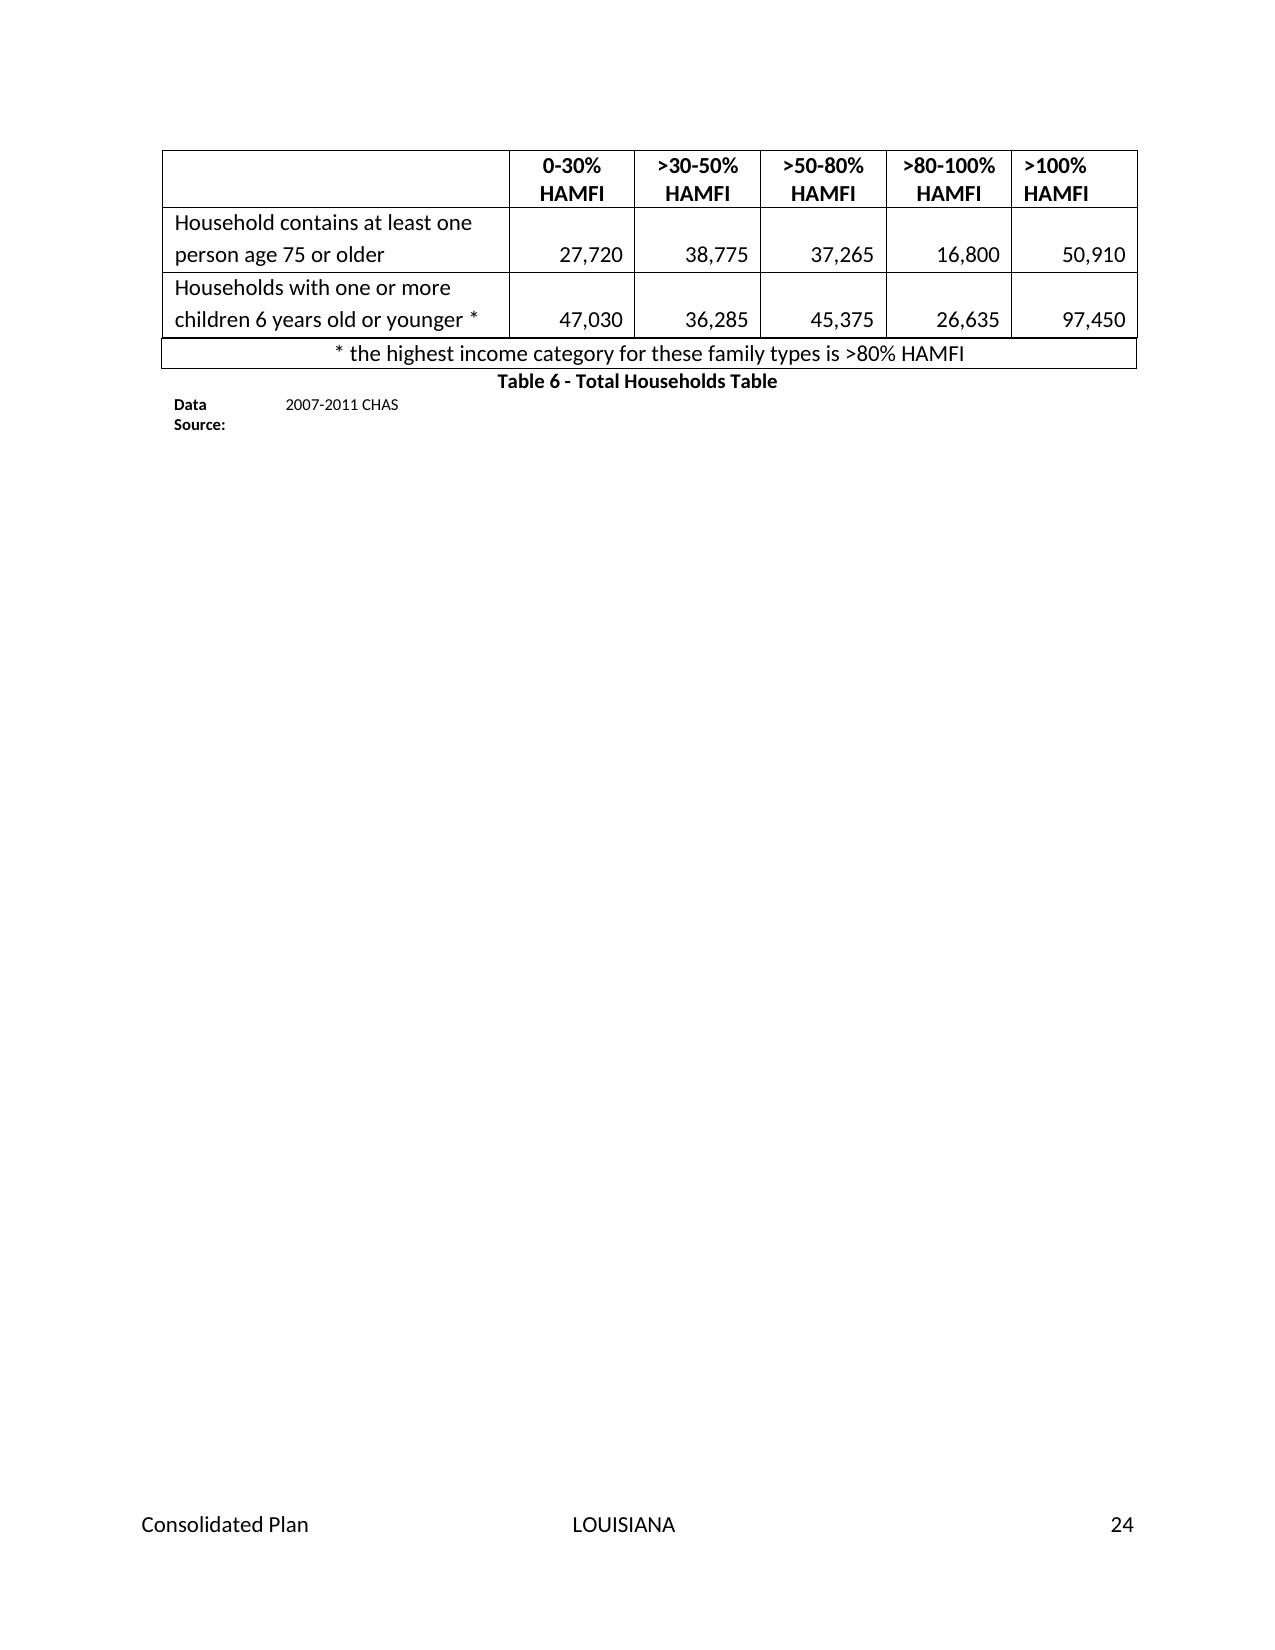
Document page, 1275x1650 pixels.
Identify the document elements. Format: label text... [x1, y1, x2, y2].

table_cell 36,285 [635, 273, 760, 337]
table_header >50-80% HAMFI [761, 151, 886, 207]
table_header [163, 151, 509, 207]
table_cell 37,265 [761, 208, 886, 272]
table_cell 47,030 [510, 273, 634, 337]
table_header >80-100% HAMFI [887, 151, 1011, 207]
text Table 6 - Total Households Table [150, 368, 1125, 394]
table_cell 38,775 [635, 208, 760, 272]
table_header >100% HAMFI [1012, 151, 1137, 207]
table_header * the highest income category for these family types is >80% HAMFI [162, 339, 1136, 367]
table_cell 16,800 [887, 208, 1011, 272]
table_cell Households with one or more children 6 years old or younger * [163, 273, 509, 337]
table_cell 97,450 [1012, 273, 1137, 337]
table_cell 26,635 [887, 273, 1011, 337]
table_header 2007-2011 CHAS [273, 394, 1137, 434]
table_cell 50,910 [1012, 208, 1137, 272]
table_cell 27,720 [510, 208, 634, 272]
table_cell Household contains at least one person age 75 or older [163, 208, 509, 272]
table_header >30-50% HAMFI [635, 151, 760, 207]
table_header 0-30% HAMFI [510, 151, 634, 207]
table_cell 45,375 [761, 273, 886, 337]
table_header Data Source: [162, 394, 273, 434]
